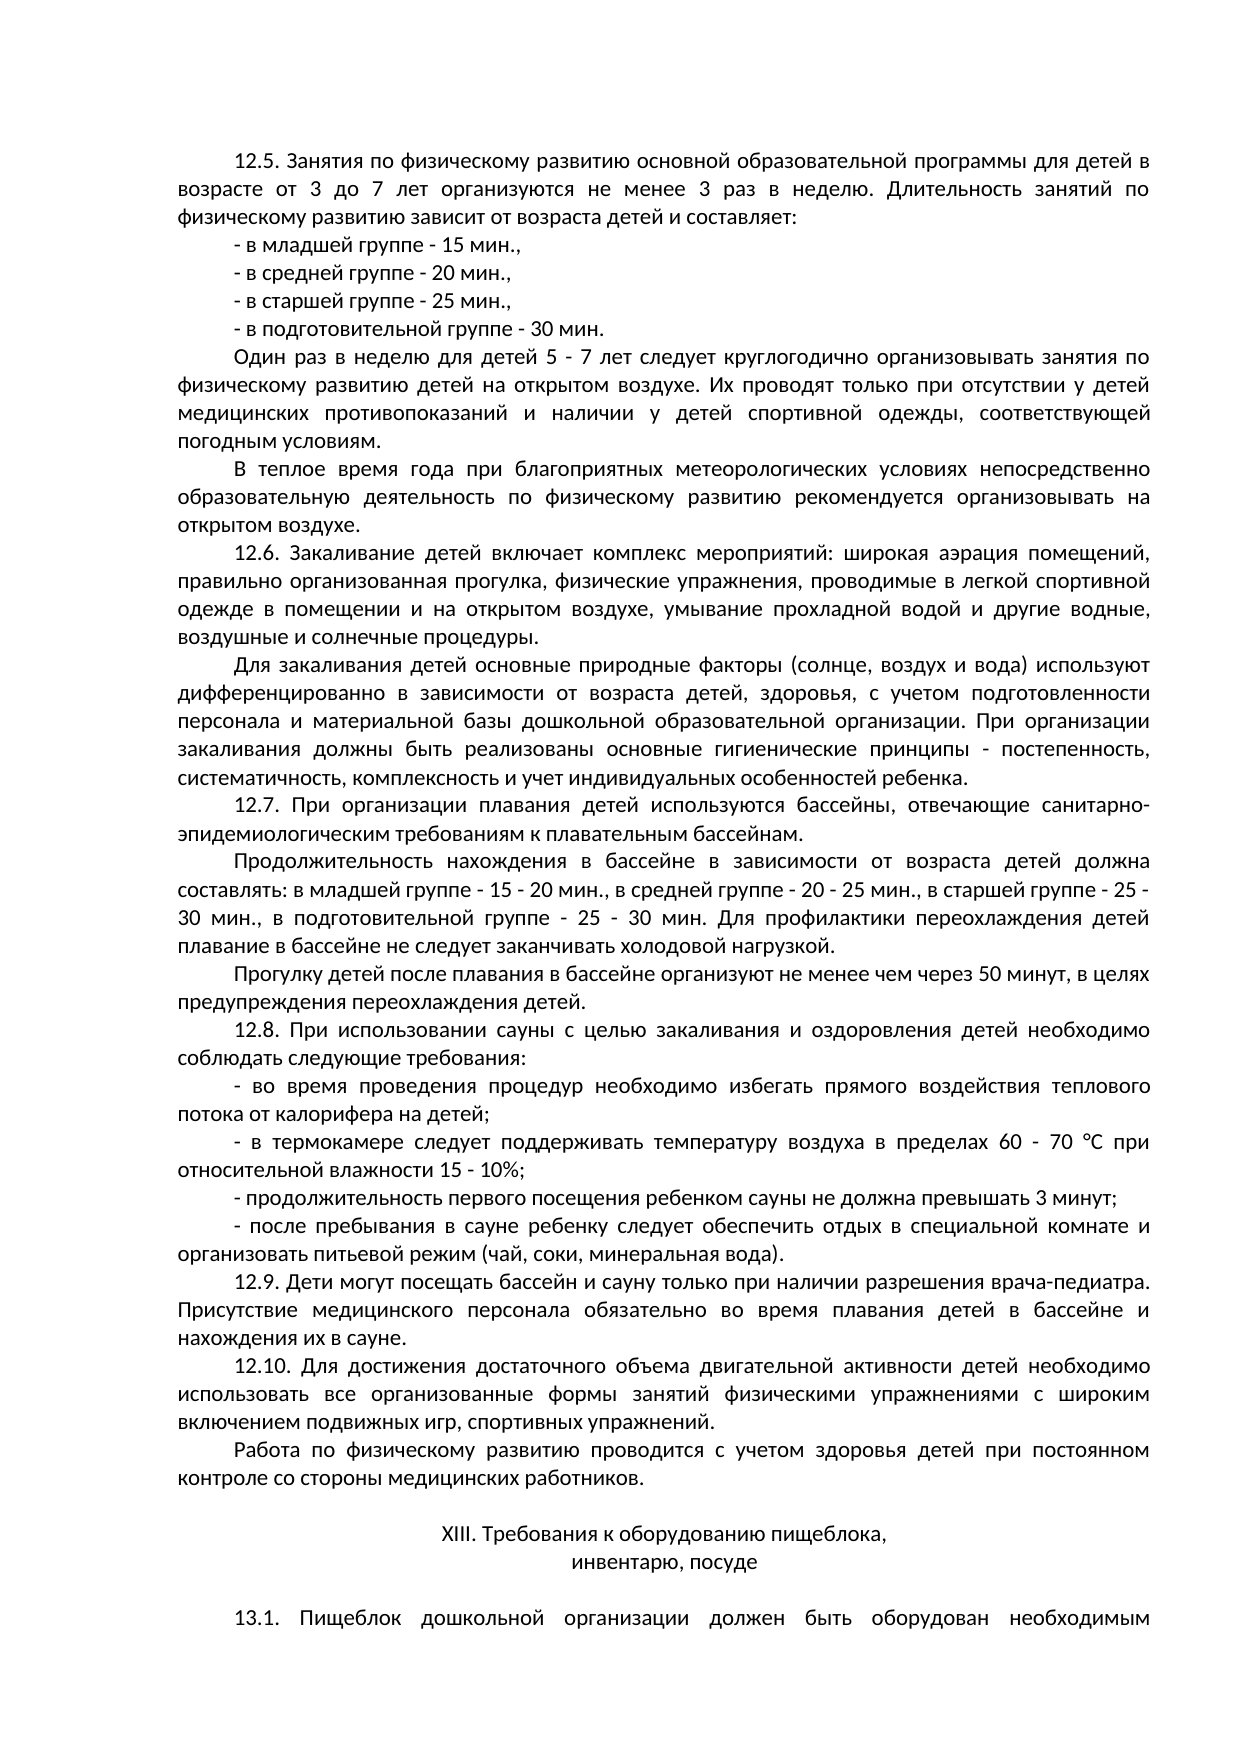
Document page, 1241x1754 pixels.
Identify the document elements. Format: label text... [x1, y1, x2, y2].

text Прогулку детей после плавания в бассейне организуют не менее чем через 50 минут, в целях предупреждения переохлаждения детей. [177, 959, 1152, 1015]
text Один раз в неделю для детей 5 - 7 лет следует круглогодично организовывать занятия по физическому развитию детей на открытом воздухе. Их проводят только при отсутствии у детей медицинских противопоказаний и наличии у детей спортивной одежды, соответствующей погодным условиям. [177, 342, 1152, 454]
text XIII. Требования к оборудованию пищеблока, [177, 1519, 1152, 1547]
text Работа по физическому развитию проводится с учетом здоровья детей при постоянном контроле со стороны медицинских работников. [177, 1435, 1152, 1491]
text 12.10. Для достижения достаточного объема двигательной активности детей необходимо использовать все организованные формы занятий физическими упражнениями с широким включением подвижных игр, спортивных упражнений. [177, 1351, 1152, 1435]
text - в младшей группе - 15 мин., [177, 230, 1152, 258]
text - во время проведения процедур необходимо избегать прямого воздействия теплового потока от калорифера на детей; [177, 1071, 1152, 1127]
text 12.9. Дети могут посещать бассейн и сауну только при наличии разрешения врача-педиатра. Присутствие медицинского персонала обязательно во время плавания детей в бассейне и нахождения их в сауне. [177, 1267, 1152, 1351]
text - продолжительность первого посещения ребенком сауны не должна превышать 3 минут; [177, 1183, 1152, 1211]
text 12.5. Занятия по физическому развитию основной образовательной программы для детей в возрасте от 3 до 7 лет организуются не менее 3 раз в неделю. Длительность занятий по физическому развитию зависит от возраста детей и составляет: [177, 146, 1152, 230]
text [177, 1603, 1152, 1631]
text Продолжительность нахождения в бассейне в зависимости от возраста детей должна составлять: в младшей группе - 15 - 20 мин., в средней группе - 20 - 25 мин., в старшей группе - 25 - 30 мин., в подготовительной группе - 25 - 30 мин. Для профилактики переохлаждения детей плавание в бассейне не следует заканчивать холодовой нагрузкой. [177, 847, 1152, 959]
text - в средней группе - 20 мин., [177, 258, 1152, 286]
text 12.7. При организации плавания детей используются бассейны, отвечающие санитарно-эпидемиологическим требованиям к плавательным бассейнам. [177, 791, 1152, 847]
text 12.8. При использовании сауны с целью закаливания и оздоровления детей необходимо соблюдать следующие требования: [177, 1015, 1152, 1071]
text - после пребывания в сауне ребенку следует обеспечить отдых в специальной комнате и организовать питьевой режим (чай, соки, минеральная вода). [177, 1211, 1152, 1267]
text 12.6. Закаливание детей включает комплекс мероприятий: широкая аэрация помещений, правильно организованная прогулка, физические упражнения, проводимые в легкой спортивной одежде в помещении и на открытом воздухе, умывание прохладной водой и другие водные, воздушные и солнечные процедуры. [177, 538, 1152, 651]
text - в подготовительной группе - 30 мин. [177, 314, 1152, 342]
text В теплое время года при благоприятных метеорологических условиях непосредственно образовательную деятельность по физическому развитию рекомендуется организовывать на открытом воздухе. [177, 454, 1152, 538]
text инвентарю, посуде [177, 1547, 1152, 1575]
text - в термокамере следует поддерживать температуру воздуха в пределах 60 - 70 °C при относительной влажности 15 - 10%; [177, 1127, 1152, 1183]
text Для закаливания детей основные природные факторы (солнце, воздух и вода) используют дифференцированно в зависимости от возраста детей, здоровья, с учетом подготовленности персонала и материальной базы дошкольной образовательной организации. При организации закаливания должны быть реализованы основные гигиенические принципы - постепенность, систематичность, комплексность и учет индивидуальных особенностей ребенка. [177, 651, 1152, 791]
text - в старшей группе - 25 мин., [177, 286, 1152, 314]
